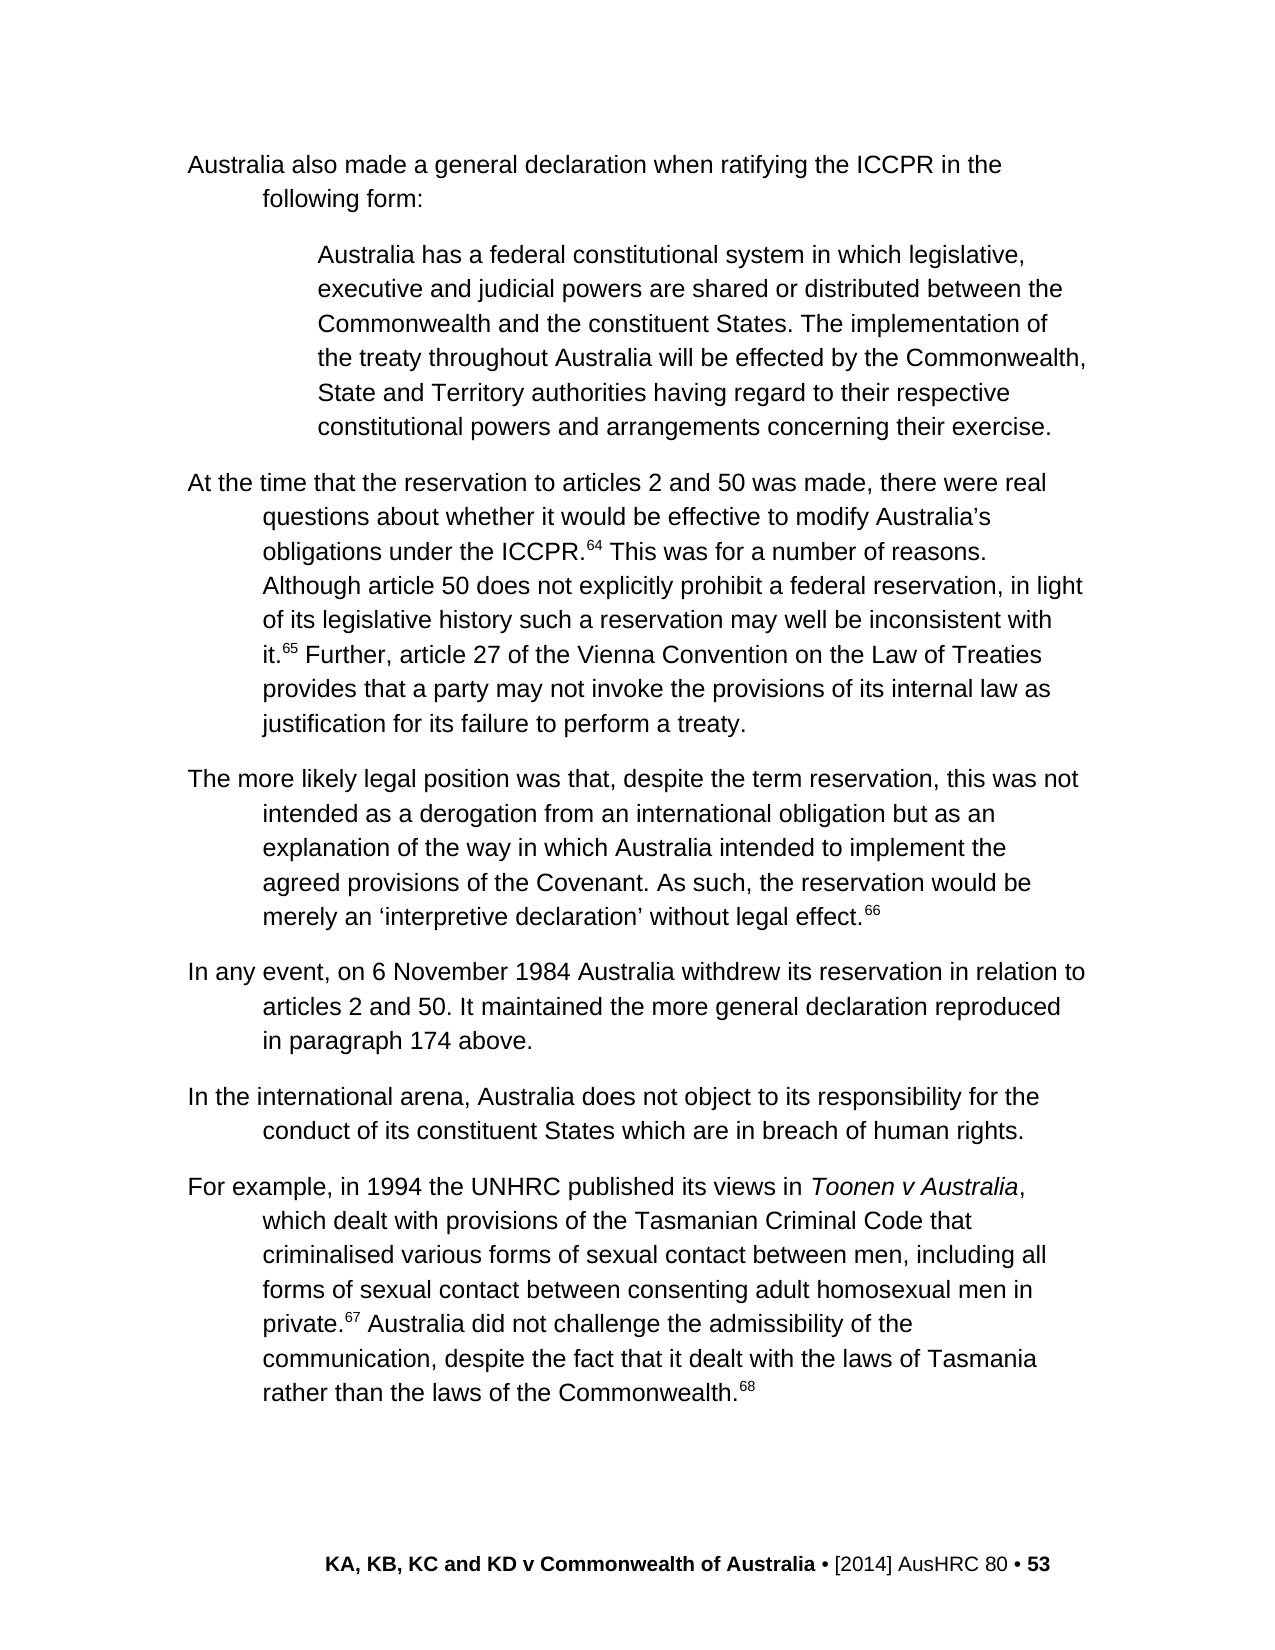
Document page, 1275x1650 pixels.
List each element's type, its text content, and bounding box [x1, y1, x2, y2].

list At the time that the reservation to articles 2 and 50 was made, there were real questions about whether it would be effective to modify Australia’s obligations under the ICCPR.64 This was for a number of reasons. Although article 50 does not explicitly prohibit a federal reservation, in light of its legislative history such a reservation may well be inconsistent with it.65 Further, article 27 of the Vienna Convention on the Law of Treaties provides that a party may not invoke the provisions of its internal law as justification for its failure to perform a treaty. [187, 467, 1087, 738]
text Australia has a federal constitutional system in which legislative, executive and judicial powers are shared or distributed between the Commonwealth and the constituent States. The implementation of the treaty throughout Australia will be effected by the Commonwealth, State and Territory authorities having regard to their respective constitutional powers and arrangements concerning their exercise. [317, 240, 1087, 441]
list Australia also made a general declaration when ratifying the ICCPR in the following form: [187, 150, 1087, 213]
list For example, in 1994 the UNHRC published its views in Toonen v Australia, which dealt with provisions of the Tasmanian Criminal Code that criminalised various forms of sexual contact between men, including all forms of sexual contact between consenting adult homosexual men in private.67 Australia did not challenge the admissibility of the communication, despite the fact that it dealt with the laws of Tasmania rather than the laws of the Commonwealth.68 [187, 1171, 1087, 1407]
list In the international arena, Australia does not object to its responsibility for the conduct of its constituent States which are in breach of human rights. [187, 1082, 1087, 1145]
list In any event, on 6 November 1984 Australia withdrew its reservation in relation to articles 2 and 50. It maintained the more general declaration reproduced in paragraph 174 above. [187, 957, 1087, 1055]
list The more likely legal position was that, despite the term reservation, this was not intended as a derogation from an international obligation but as an explanation of the way in which Australia intended to implement the agreed provisions of the Covenant. As such, the reservation would be merely an ‘interpretive declaration’ without legal effect.66 [187, 764, 1087, 931]
